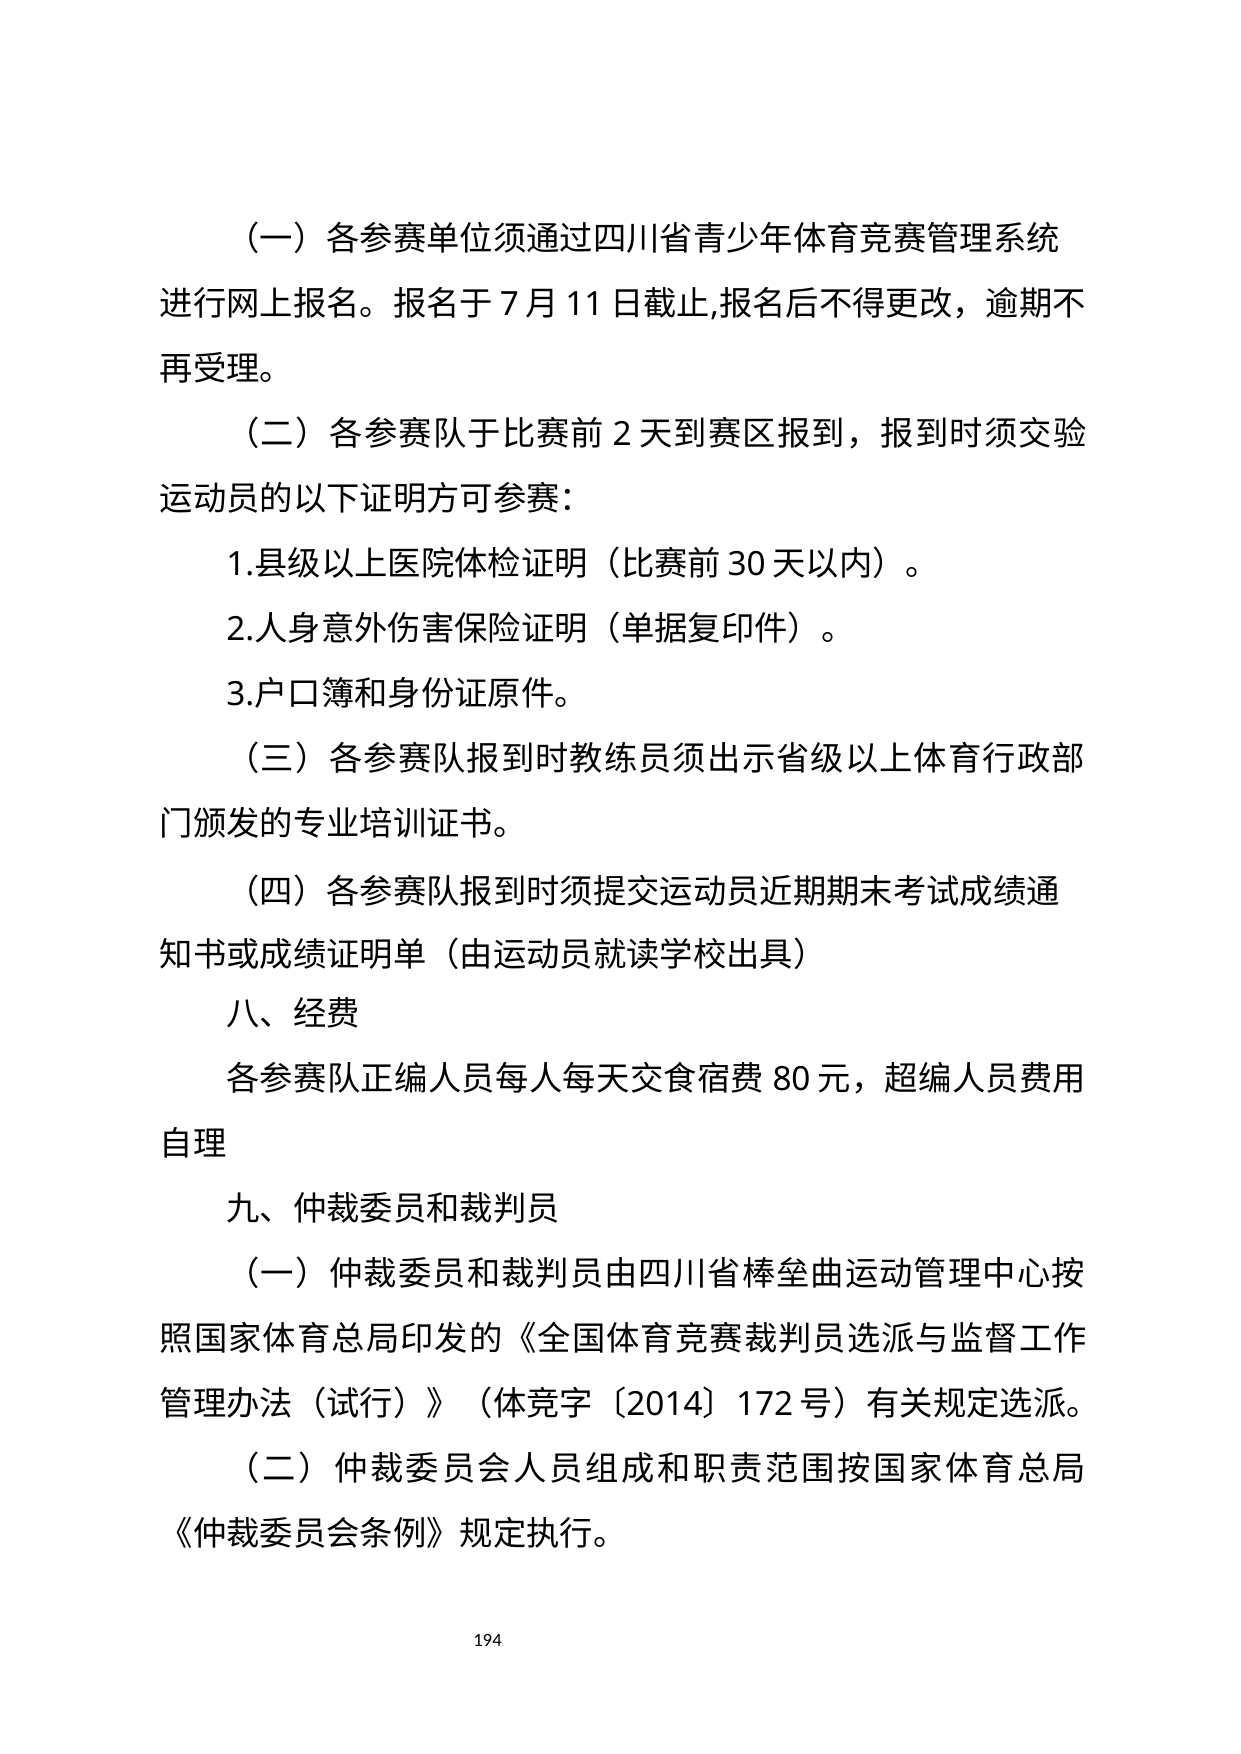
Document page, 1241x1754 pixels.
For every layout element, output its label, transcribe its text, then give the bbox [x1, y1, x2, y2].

text 3.户口簿和身份证原件。 [159, 659, 1087, 724]
text 各参赛队正编人员每人每天交食宿费80元，超编人员费用自理 [159, 1044, 1087, 1174]
text （二）各参赛队于比赛前2天到赛区报到，报到时须交验运动员的以下证明方可参赛： [159, 399, 1087, 529]
text （二）仲裁委员会人员组成和职责范围按国家体育总局《仲裁委员会条例》规定执行。 [159, 1434, 1087, 1564]
text （三）各参赛队报到时教练员须出示省级以上体育行政部门颁发的专业培训证书。 [159, 724, 1087, 854]
text （一）各参赛单位须通过四川省青少年体育竞赛管理系统进行网上报名。报名于7月11日截止,报名后不得更改，逾期不再受理。 [159, 204, 1087, 399]
text 2.人身意外伤害保险证明（单据复印件）。 [159, 594, 1087, 659]
text 八、经费 [159, 979, 1087, 1044]
text 九、仲裁委员和裁判员 [159, 1174, 1087, 1239]
text （一）仲裁委员和裁判员由四川省棒垒曲运动管理中心按照国家体育总局印发的《全国体育竞赛裁判员选派与监督工作管理办法（试行）》（体竞字〔2014〕172号）有关规定选派。 [159, 1239, 1087, 1434]
text （四）各参赛队报到时须提交运动员近期期末考试成绩通知书或成绩证明单（由运动员就读学校出具） [159, 854, 1087, 979]
text 1.县级以上医院体检证明（比赛前30天以内）。 [159, 529, 1087, 594]
